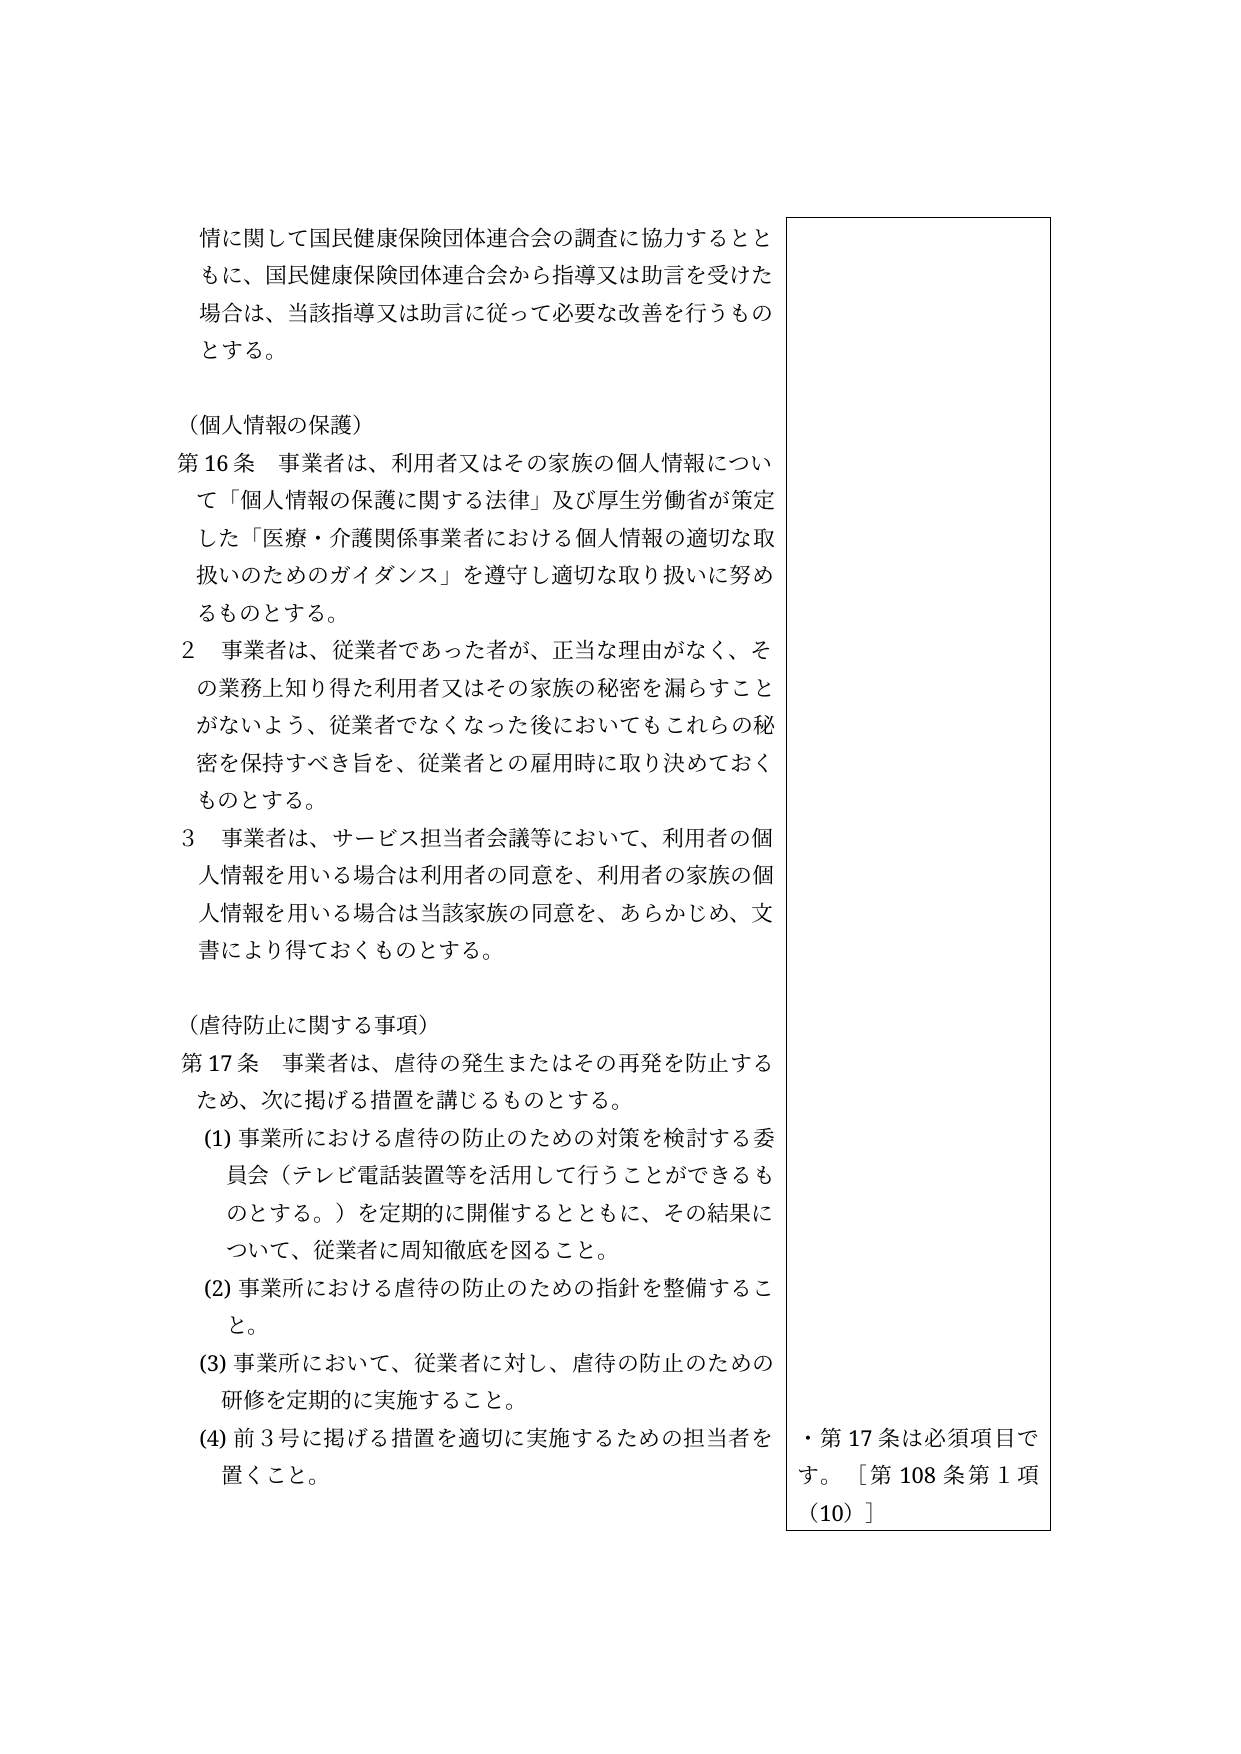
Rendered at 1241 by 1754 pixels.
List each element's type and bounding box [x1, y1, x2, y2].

table_cell [166, 217, 786, 1530]
table_cell [787, 218, 1050, 1530]
